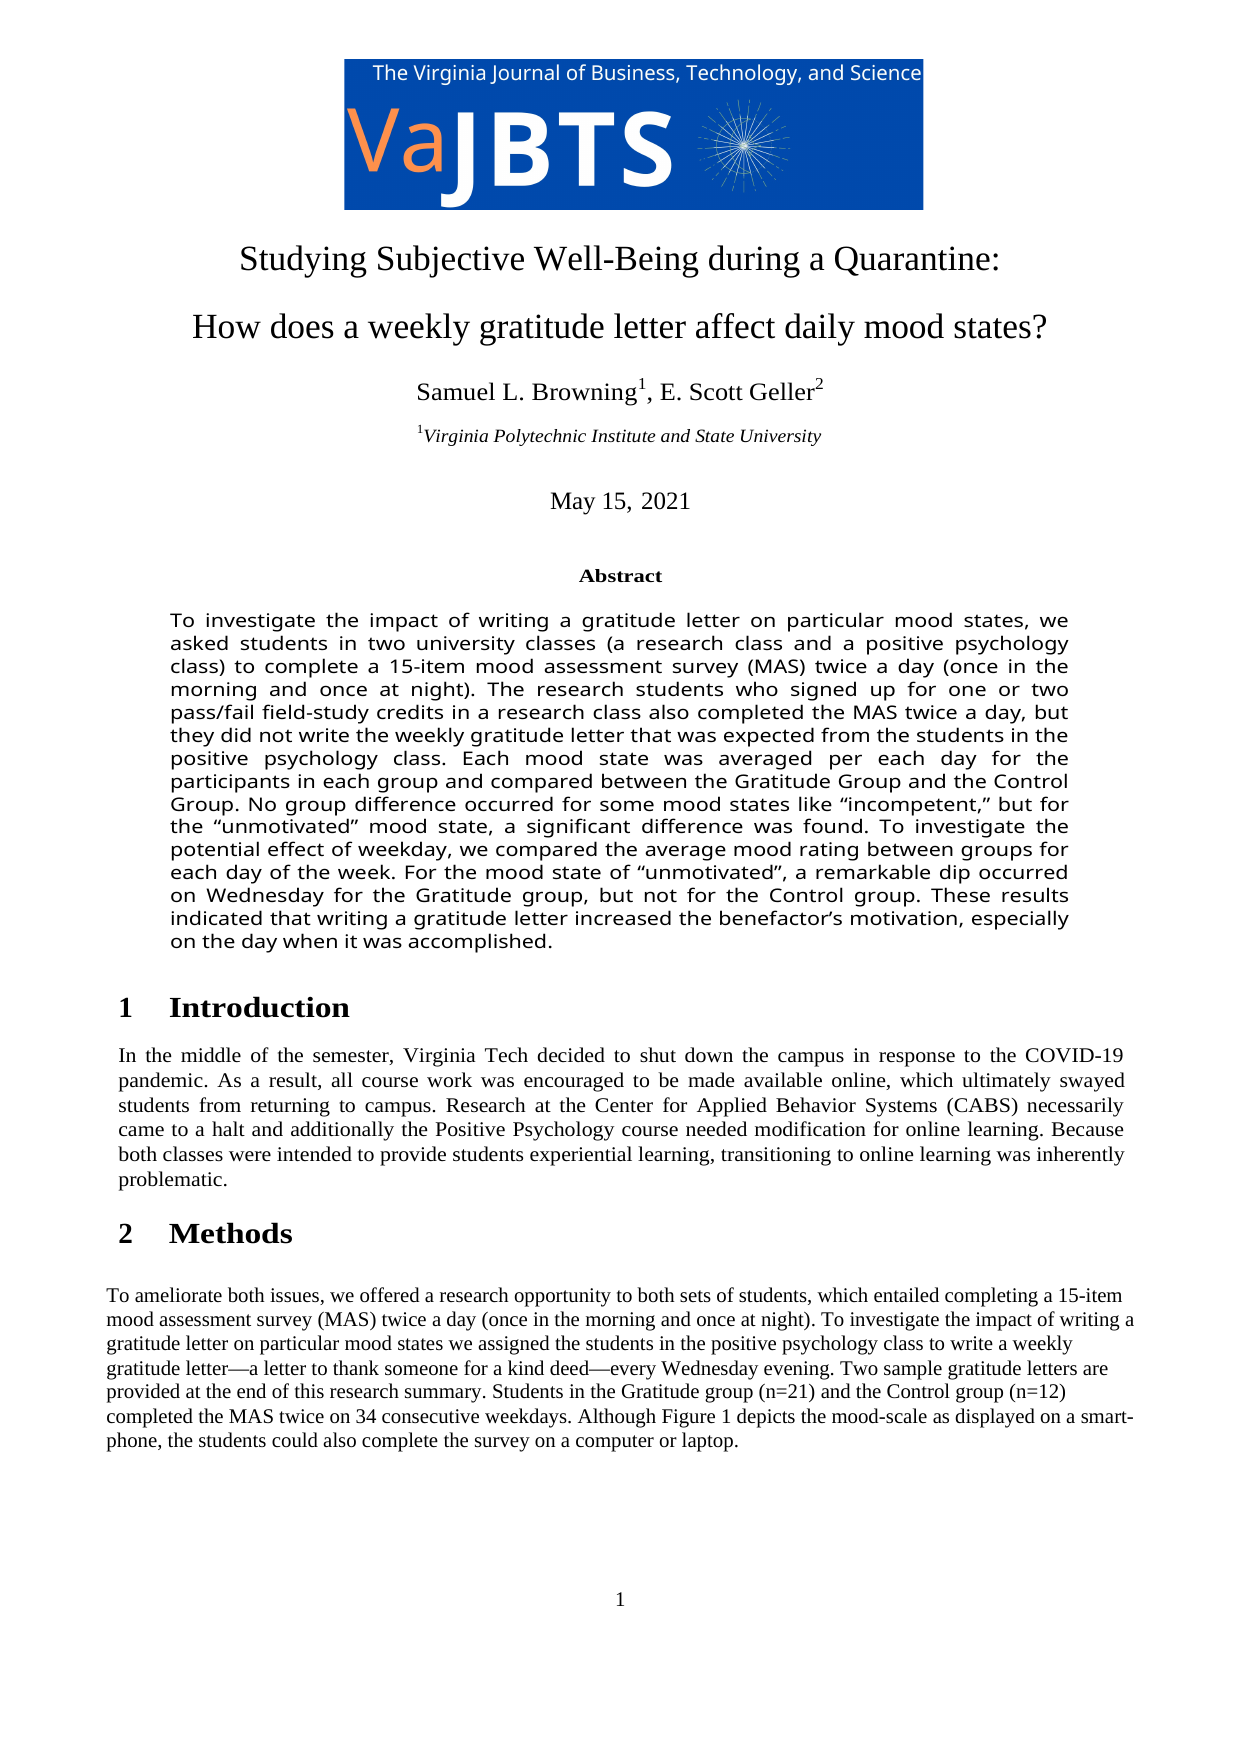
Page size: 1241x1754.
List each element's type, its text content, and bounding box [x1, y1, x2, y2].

text To investigate the impact of writing a gratitude letter on particular mood states, we asked students in two university classes (a research class and a positive psychology class) to complete a 15-item mood assessment survey (MAS) twice a day (once in the morning and once at night). The research students who signed up for one or two pass/fail field-study credits in a research class also completed the MAS twice a day, but they did not write the weekly gratitude letter that was expected from the students in the positive psychology class. Each mood state was averaged per each day for the participants in each group and compared between the Gratitude Group and the Control Group. No group difference occurred for some mood states like “incompetent,” but for the “unmotivated” mood state, a significant difference was found. To investigate the potential effect of weekday, we compared the average mood rating between groups for each day of the week. For the mood state of “unmotivated”, a remarkable dip occurred on Wednesday for the Gratitude group, but not for the Control group. These results indicated that writing a gratitude letter increased the benefactor’s motivation, especially on the day when it was accomplished. [170, 609, 1070, 953]
subtitle Samuel L. Browning1, E. Scott Geller2 [106, 374, 1134, 406]
text In the middle of the semester, Virginia Tech decided to shut down the campus in response to the COVID-19 pandemic. As a result, all course work was encouraged to be made available online, which ultimately swayed students from returning to campus. Research at the Center for Applied Behavior Systems (CABS) necessarily came to a halt and additionally the Positive Psychology course needed modification for online learning. Because both classes were intended to provide students experiential learning, transitioning to online learning was inherently problematic. [118, 1043, 1126, 1191]
subtitle How does a weekly gratitude letter affect daily mood states? [106, 306, 1134, 346]
text To ameliorate both issues, we offered a research opportunity to both sets of students, which entailed completing a 15-item mood assessment survey (MAS) twice a day (once in the morning and once at night). To investigate the impact of writing a gratitude letter on particular mood states we assigned the students in the positive psychology class to write a weekly gratitude letter—a letter to thank someone for a kind deed—every Wednesday evening. Two sample gratitude letters are provided at the end of this research summary. Students in the Gratitude group (n=21) and the Control group (n=12) completed the MAS twice on 34 consecutive weekdays. Although Figure 1 depicts the mood-scale as displayed on a smart-phone, the students could also complete the survey on a computer or laptop. [106, 1283, 1138, 1452]
subtitle Introduction [118, 990, 1138, 1024]
picture [344, 59, 924, 210]
text Abstract [435, 565, 806, 586]
text 1Virginia Polytechnic Institute and State University [106, 424, 1134, 447]
subtitle May 15, 2021 [435, 486, 806, 515]
subtitle Studying Subjective Well-Being during a Quarantine: [106, 237, 1134, 278]
subtitle Methods [118, 1216, 1138, 1250]
